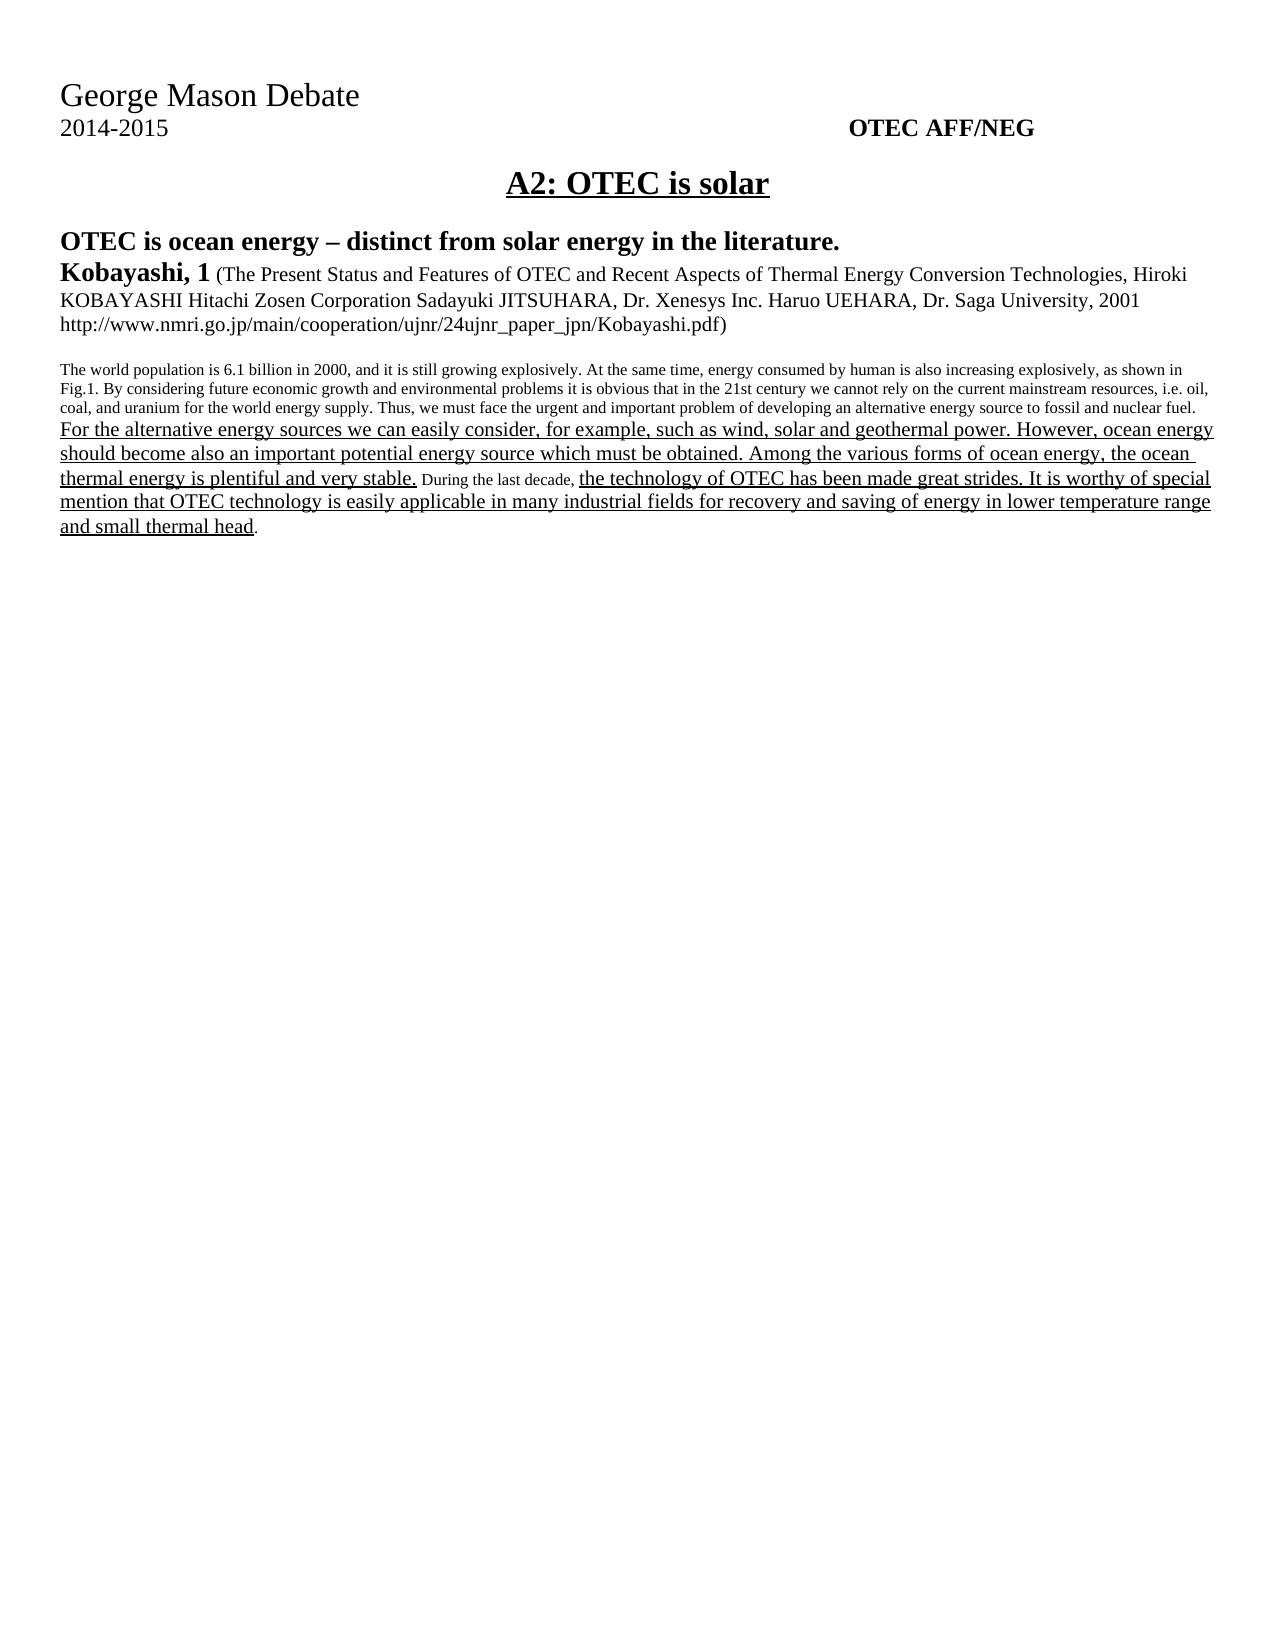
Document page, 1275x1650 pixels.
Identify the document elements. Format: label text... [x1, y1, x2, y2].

subtitle OTEC is ocean energy – distinct from solar energy in the literature. [60, 225, 1215, 256]
text Kobayashi, 1 (The Present Status and Features of OTEC and Recent Aspects of Thermal Energy Conversion Technologies, Hiroki KOBAYASHI Hitachi Zosen Corporation Sadayuki JITSUHARA, Dr. Xenesys Inc. Haruo UEHARA, Dr. Saga University, 2001 http://www.nmri.go.jp/main/cooperation/ujnr/24ujnr_paper_jpn/Kobayashi.pdf) [60, 256, 1215, 336]
text The world population is 6.1 billion in 2000, and it is still growing explosively. At the same time, energy consumed by human is also increasing explosively, as shown in Fig.1. By considering future economic growth and environmental problems it is obvious that in the 21st century we cannot rely on the current mainstream resources, i.e. oil, coal, and uranium for the world energy supply. Thus, we must face the urgent and important problem of developing an alternative energy source to fossil and nuclear fuel. For the alternative energy sources we can easily consider, for example, such as wind, solar and geothermal power. However, ocean energy should become also an important potential energy source which must be obtained. Among the various forms of ocean energy, the ocean thermal energy is plentiful and very stable. During the last decade, the technology of OTEC has been made great strides. It is worthy of special mention that OTEC technology is easily applicable in many industrial fields for recovery and saving of energy in lower temperature range and small thermal head. [60, 360, 1215, 538]
subtitle A2: OTEC is solar [60, 163, 1215, 201]
